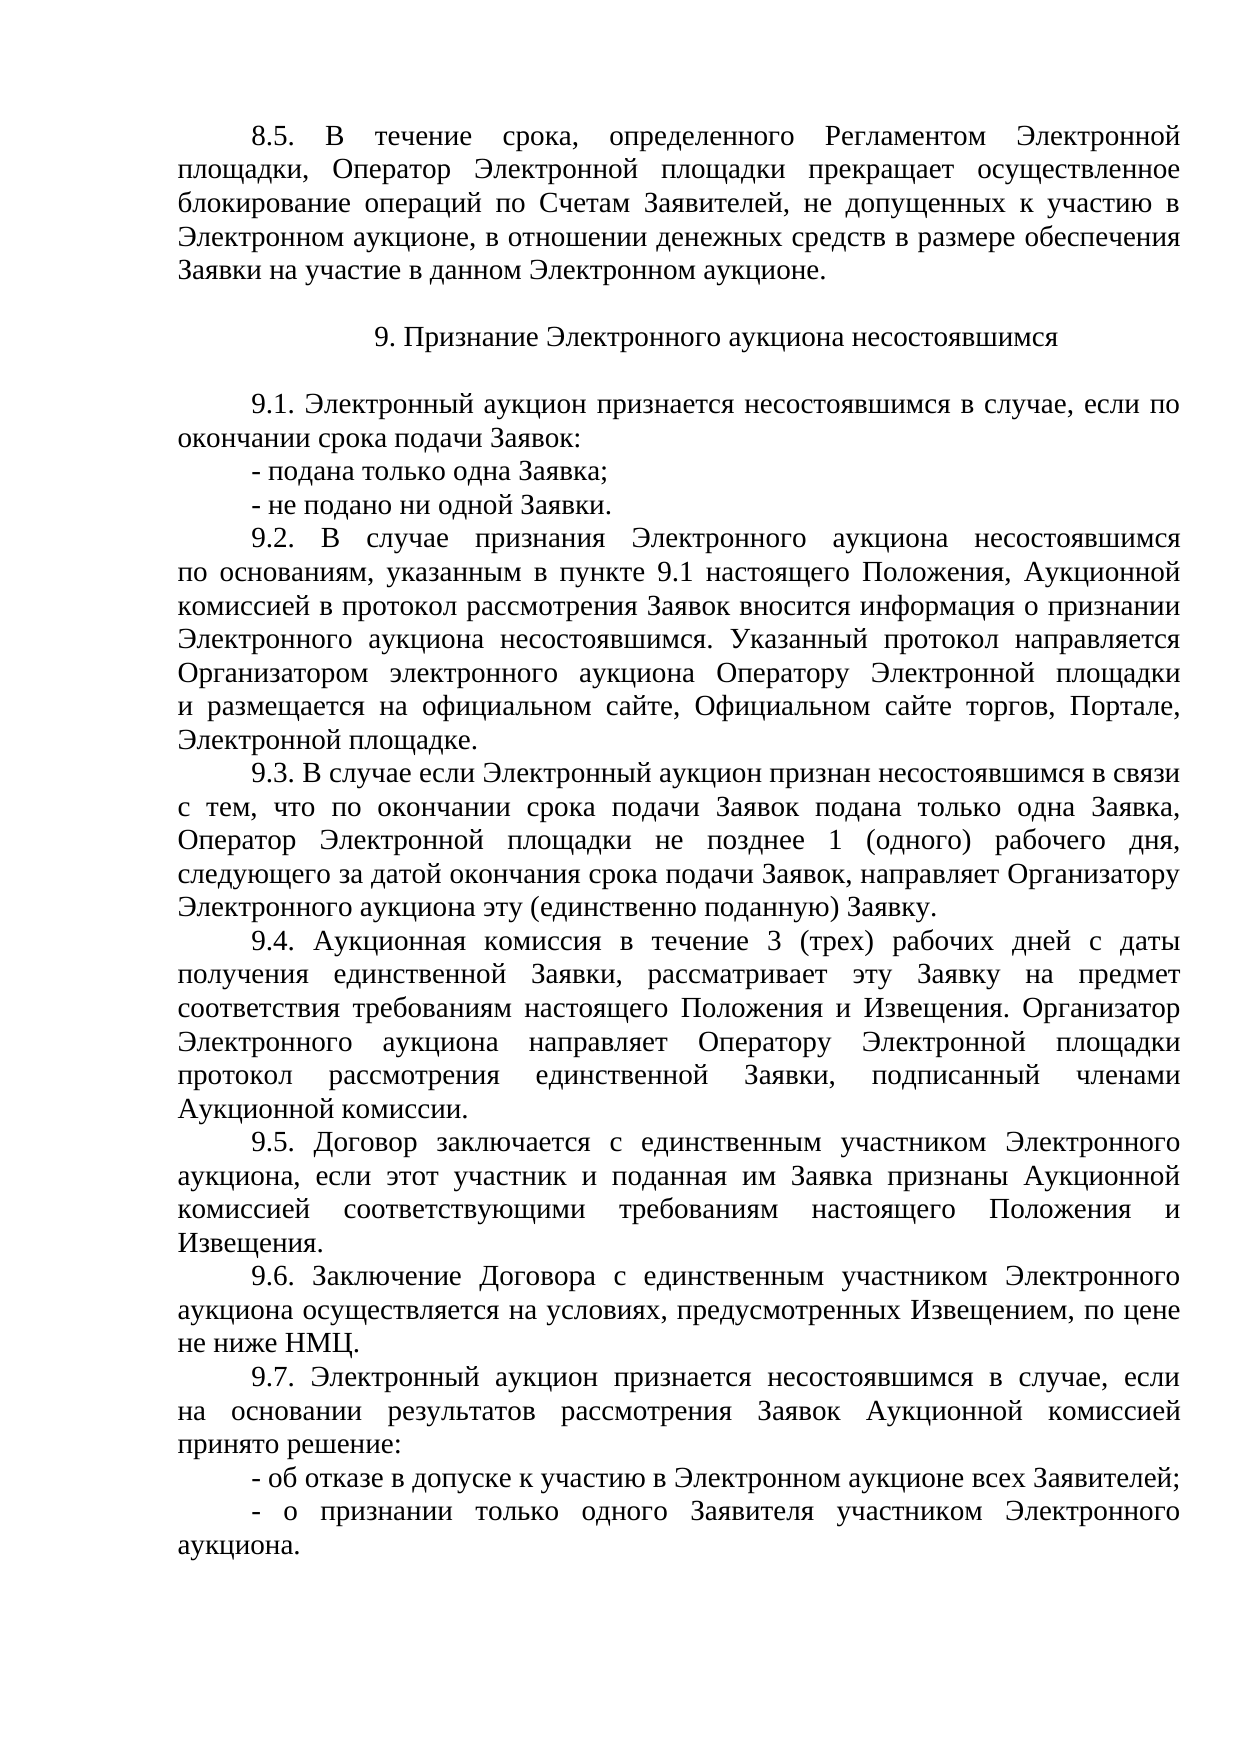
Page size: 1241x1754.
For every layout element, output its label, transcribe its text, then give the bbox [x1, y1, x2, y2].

text 9.7. Электронный аукцион признается несостоявшимся в случае, если на основании результатов рассмотрения Заявок Аукционной комиссией принято решение: [177, 1359, 1181, 1460]
text 9.3. В случае если Электронный аукцион признан несостоявшимся в связи с тем, что по окончании срока подачи Заявок подана только одна Заявка, Оператор Электронной площадки не позднее 1 (одного) рабочего дня, следующего за датой окончания срока подачи Заявок, направляет Организатору Электронного аукциона эту (единственно поданную) Заявку. [177, 755, 1181, 923]
text - подана только одна Заявка; [177, 453, 1181, 487]
text 9.1. Электронный аукцион признается несостоявшимся в случае, если по окончании срока подачи Заявок: [177, 386, 1181, 453]
text 9.2. В случае признания Электронного аукциона несостоявшимся по основаниям, указанным в пункте 9.1 настоящего Положения, Аукционной комиссией в протокол рассмотрения Заявок вносится информация о признании Электронного аукциона несостоявшимся. Указанный протокол направляется Организатором электронного аукциона Оператору Электронной площадки и размещается на официальном сайте, Официальном сайте торгов, Портале, Электронной площадке. [177, 521, 1181, 755]
text - об отказе в допуске к участию в Электронном аукционе всех Заявителей; [177, 1460, 1181, 1493]
text 9.4. Аукционная комиссия в течение 3 (трех) рабочих дней с даты получения единственной Заявки, рассматривает эту Заявку на предмет соответствия требованиям настоящего Положения и Извещения. Организатор Электронного аукциона направляет Оператору Электронной площадки протокол рассмотрения единственной Заявки, подписанный членами Аукционной комиссии. [177, 923, 1181, 1124]
text 9.6. Заключение Договора с единственным участником Электронного аукциона осуществляется на условиях, предусмотренных Извещением, по цене не ниже НМЦ. [177, 1258, 1181, 1359]
text - о признании только одного Заявителя участником Электронного аукциона. [177, 1493, 1181, 1560]
text 9.5. Договор заключается с единственным участником Электронного аукциона, если этот участник и поданная им Заявка признаны Аукционной комиссией соответствующими требованиям настоящего Положения и Извещения. [177, 1124, 1181, 1258]
text 9. Признание Электронного аукциона несостоявшимся [177, 319, 1181, 353]
text - не подано ни одной Заявки. [177, 487, 1181, 521]
text 8.5. В течение срока, определенного Регламентом Электронной площадки, Оператор Электронной площадки прекращает осуществленное блокирование операций по Счетам Заявителей, не допущенных к участию в Электронном аукционе, в отношении денежных средств в размере обеспечения Заявки на участие в данном Электронном аукционе. [177, 118, 1181, 286]
